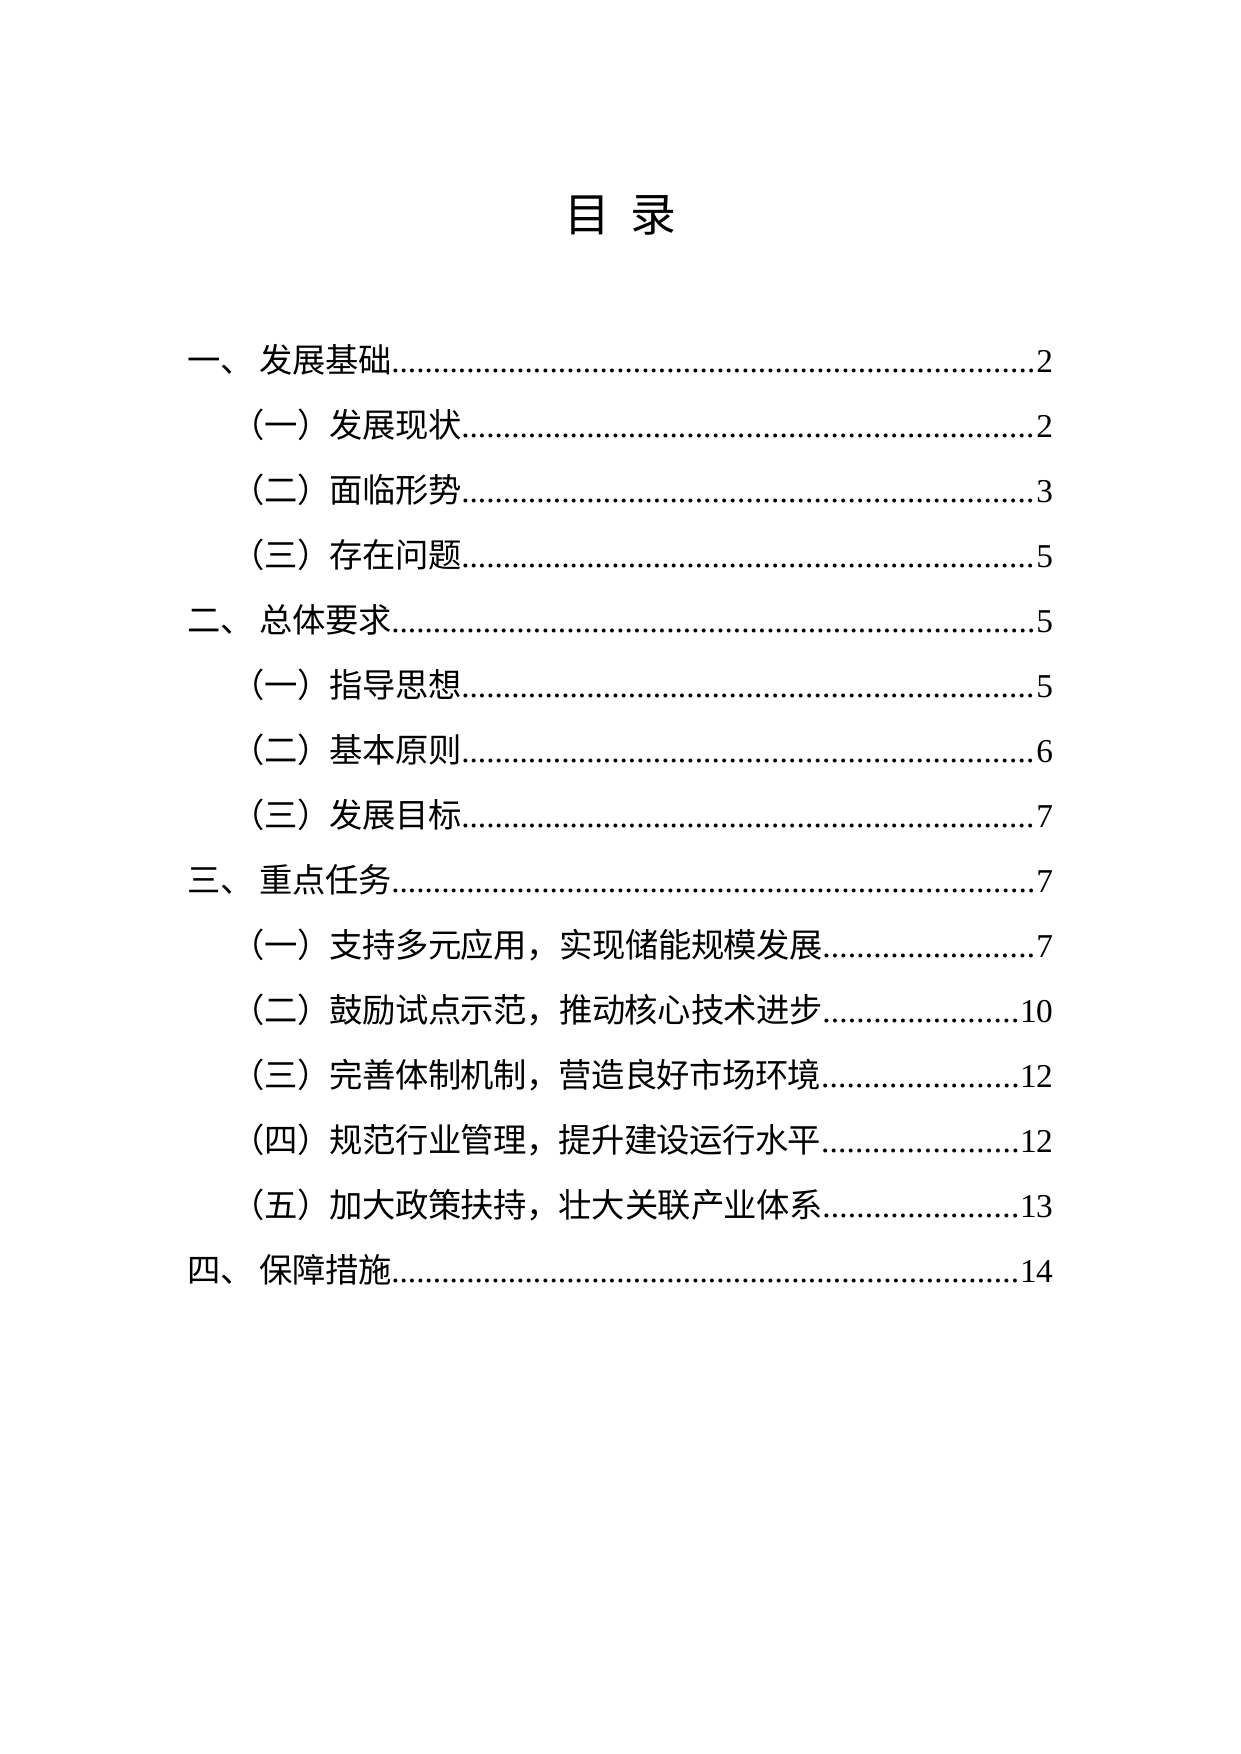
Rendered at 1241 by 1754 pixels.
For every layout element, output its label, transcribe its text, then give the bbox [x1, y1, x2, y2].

text （三）完善体制机制，营造良好市场环境 12 [187, 1041, 1053, 1106]
text （一）指导思想 5 [187, 651, 1053, 716]
text 二、 总体要求 5 [187, 586, 1053, 651]
text （二）面临形势 3 [187, 456, 1053, 521]
text 三、 重点任务 7 [187, 846, 1053, 911]
text 四、 保障措施 14 [187, 1236, 1053, 1301]
text （四）规范行业管理，提升建设运行水平 12 [187, 1106, 1053, 1171]
text （二）鼓励试点示范，推动核心技术进步 10 [187, 976, 1053, 1041]
text 一、 发展基础 2 [187, 326, 1053, 391]
text （三）存在问题 5 [187, 521, 1053, 586]
text （五）加大政策扶持，壮大关联产业体系 13 [187, 1171, 1053, 1236]
text 目 录 [187, 163, 1053, 261]
text （一）支持多元应用，实现储能规模发展 7 [187, 911, 1053, 976]
text （二）基本原则 6 [187, 716, 1053, 781]
text （三）发展目标 7 [187, 781, 1053, 846]
text （一）发展现状 2 [187, 391, 1053, 456]
